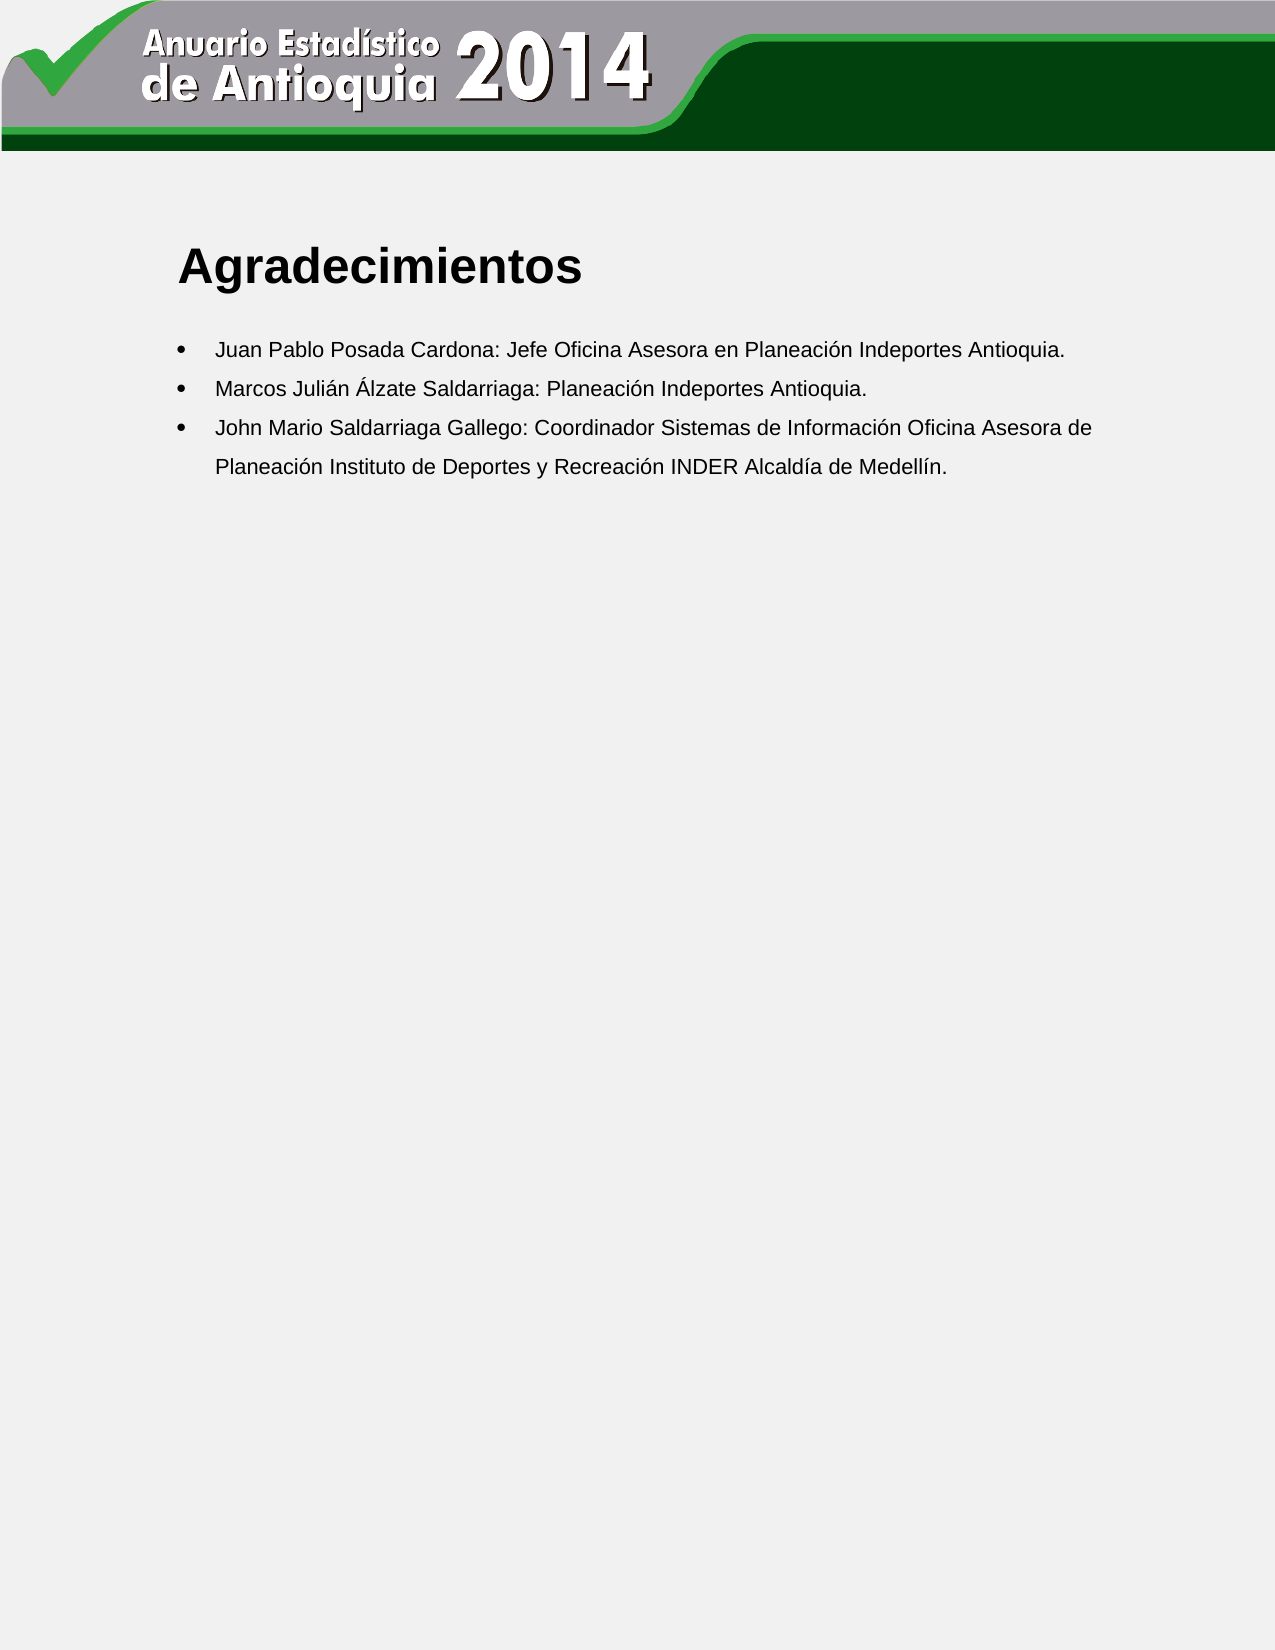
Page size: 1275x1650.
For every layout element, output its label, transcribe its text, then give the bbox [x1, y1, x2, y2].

text Agradecimientos [177, 236, 1098, 294]
picture [1, 0, 1275, 151]
list Marcos Julián Álzate Saldarriaga: Planeación Indeportes Antioquia. [177, 362, 1098, 401]
list Juan Pablo Posada Cardona: Jefe Oficina Asesora en Planeación Indeportes Antioquia. [177, 323, 1098, 362]
list John Mario Saldarriaga Gallego: Coordinador Sistemas de Información Oficina Asesora de Planeación Instituto de Deportes y Recreación INDER Alcaldía de Medellín. [177, 401, 1098, 479]
